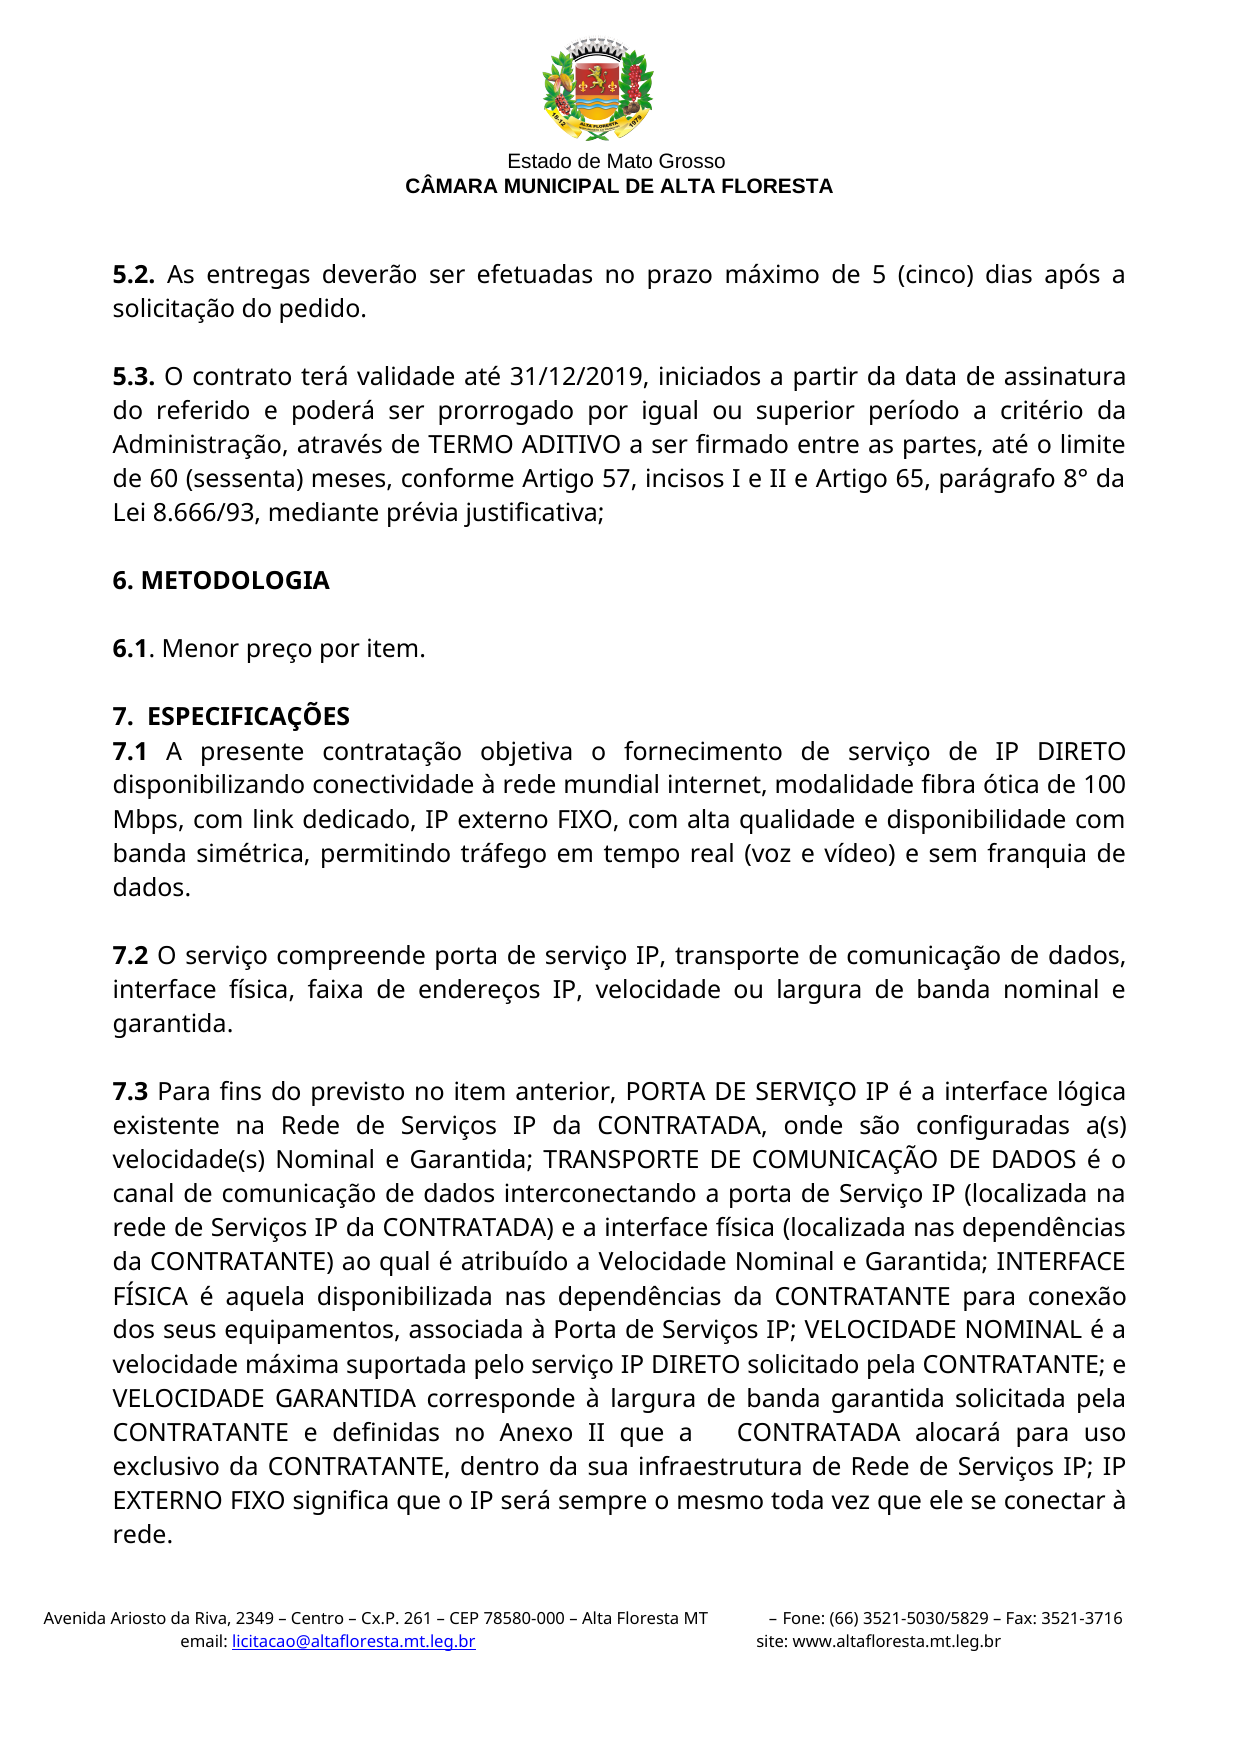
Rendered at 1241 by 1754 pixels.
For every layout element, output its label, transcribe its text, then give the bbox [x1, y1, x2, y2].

text 6.1. Menor preço por item. [112, 631, 1128, 665]
text 5.2. As entregas deverão ser efetuadas no prazo máximo de 5 (cinco) dias após a solicitação do pedido. [112, 256, 1128, 324]
text 7.3 Para fins do previsto no item anterior, PORTA DE SERVIÇO IP é a interface lógica existente na Rede de Serviços IP da CONTRATADA, onde são configuradas a(s) velocidade(s) Nominal e Garantida; TRANSPORTE DE COMUNICAÇÃO DE DADOS é o canal de comunicação de dados interconectando a porta de Serviço IP (localizada na rede de Serviços IP da CONTRATADA) e a interface física (localizada nas dependências da CONTRATANTE) ao qual é atribuído a Velocidade Nominal e Garantida; INTERFACE FÍSICA é aquela disponibilizada nas dependências da CONTRATANTE para conexão dos seus equipamentos, associada à Porta de Serviços IP; VELOCIDADE NOMINAL é a velocidade máxima suportada pelo serviço IP DIRETO solicitado pela CONTRATANTE; e VELOCIDADE GARANTIDA corresponde à largura de banda garantida solicitada pela CONTRATANTE e definidas no Anexo II que a CONTRATADA alocará para uso exclusivo da CONTRATANTE, dentro da sua infraestrutura de Rede de Serviços IP; IP EXTERNO FIXO significa que o IP será sempre o mesmo toda vez que ele se conectar à rede. [112, 1074, 1128, 1551]
text 7. ESPECIFICAÇÕES [112, 699, 1128, 733]
text 7.1 A presente contratação objetiva o fornecimento de serviço de IP DIRETO disponibilizando conectividade à rede mundial internet, modalidade fibra ótica de 100 Mbps, com link dedicado, IP externo FIXO, com alta qualidade e disponibilidade com banda simétrica, permitindo tráfego em tempo real (voz e vídeo) e sem franquia de dados. [112, 733, 1128, 903]
text 6. METODOLOGIA [112, 563, 1128, 597]
text 5.3. O contrato terá validade até 31/12/2019, iniciados a partir da data de assinatura do referido e poderá ser prorrogado por igual ou superior período a critério da Administração, através de TERMO ADITIVO a ser firmado entre as partes, até o limite de 60 (sessenta) meses, conforme Artigo 57, incisos I e II e Artigo 65, parágrafo 8° da Lei 8.666/93, mediante prévia justificativa; [112, 358, 1128, 529]
picture [542, 34, 654, 141]
text 7.2 O serviço compreende porta de serviço IP, transporte de comunicação de dados, interface física, faixa de endereços IP, velocidade ou largura de banda nominal e garantida. [112, 937, 1128, 1040]
